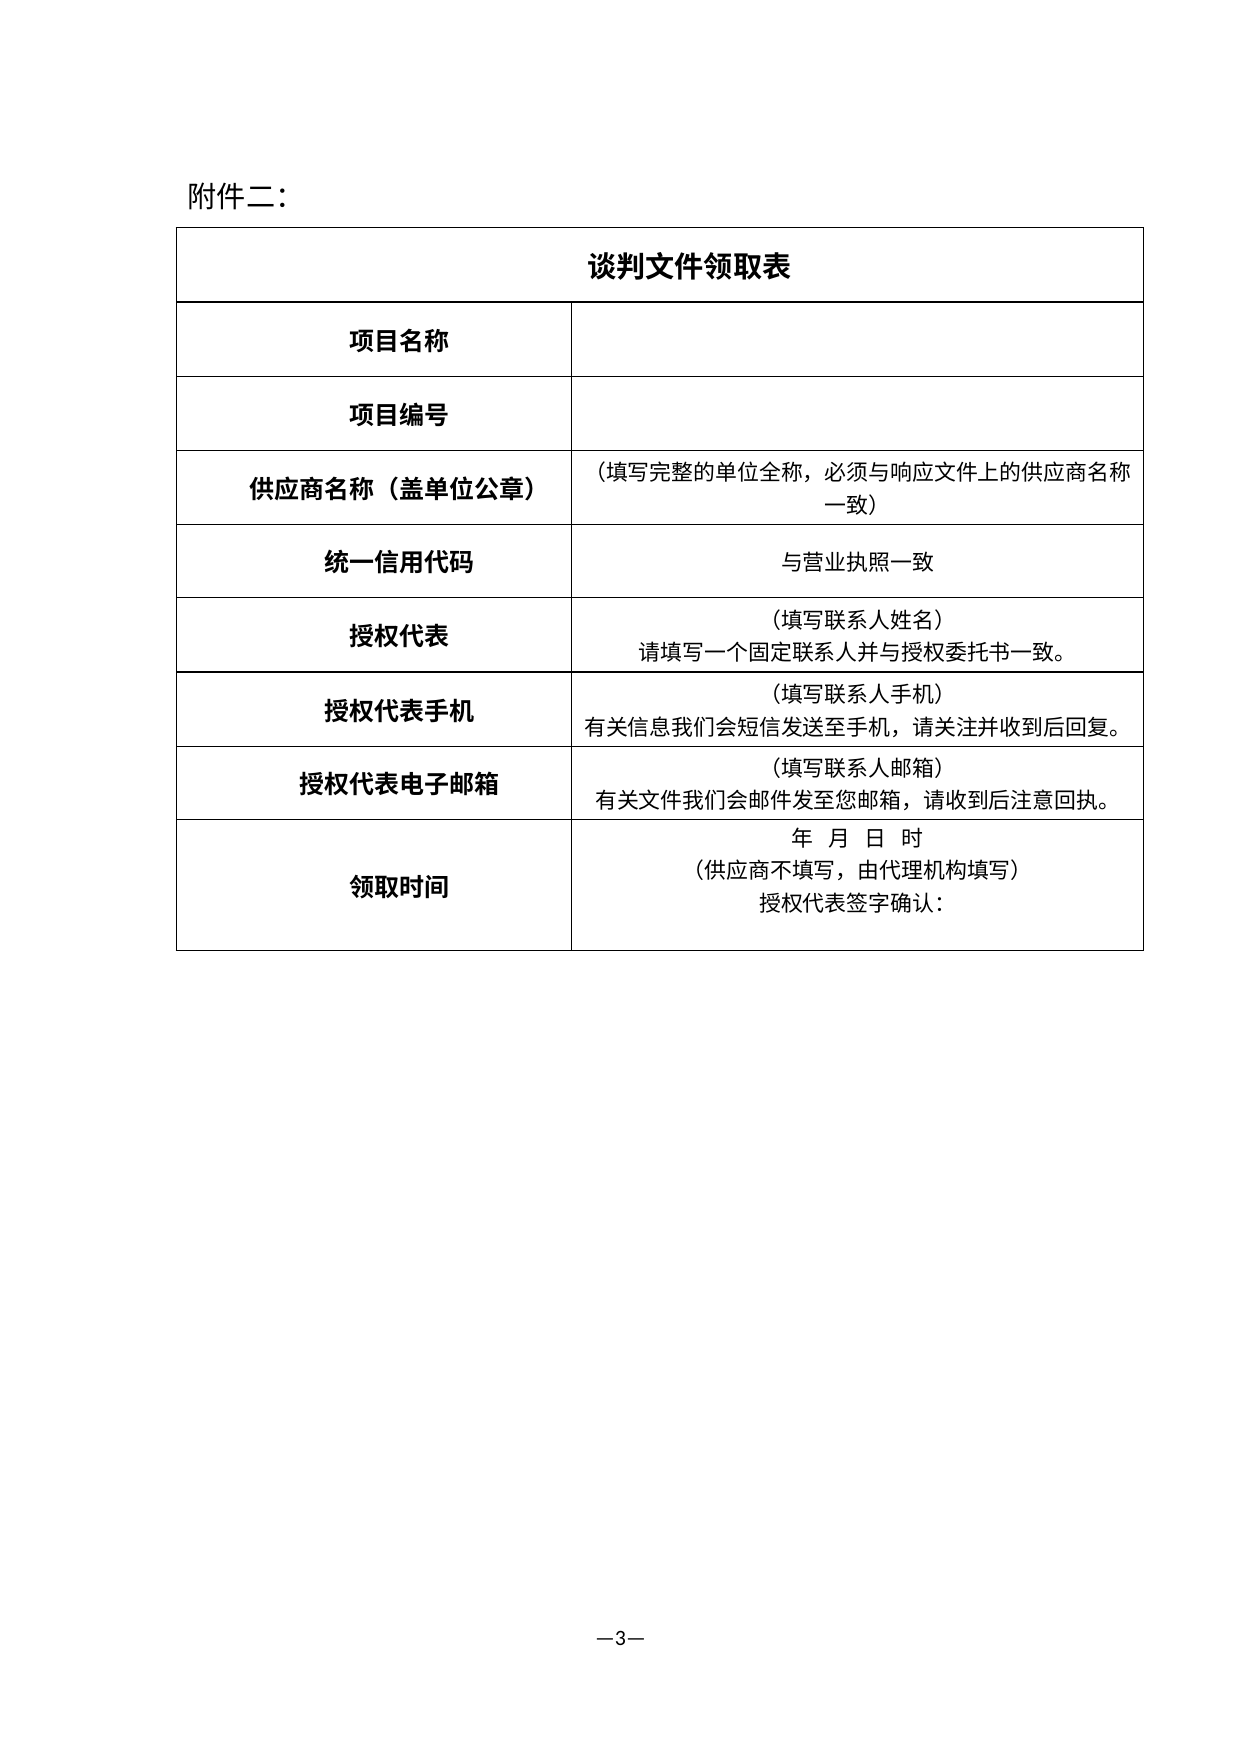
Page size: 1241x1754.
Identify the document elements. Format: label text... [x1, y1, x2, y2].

table_cell [572, 303, 1143, 376]
table_cell 授权代表 [177, 598, 571, 671]
table_header 谈判文件领取表 [177, 228, 1143, 301]
table_cell 领取时间 [177, 820, 571, 950]
table_cell （填写联系人手机） 有关信息我们会短信发送至手机，请关注并收到后回复。 [572, 673, 1143, 746]
table_cell [572, 377, 1143, 450]
table_cell 供应商名称（盖单位公章） [177, 451, 571, 523]
table_cell 授权代表手机 [177, 673, 571, 746]
text 附件二： [187, 162, 1053, 227]
table_cell 与营业执照一致 [572, 525, 1143, 597]
table_cell （填写完整的单位全称，必须与响应文件上的供应商名称一致） [572, 451, 1143, 523]
table_cell （填写联系人邮箱） 有关文件我们会邮件发至您邮箱，请收到后注意回执。 [572, 747, 1143, 819]
table_cell 授权代表电子邮箱 [177, 747, 571, 819]
table_cell 年 月 日 时 （供应商不填写，由代理机构填写） 授权代表签字确认： [572, 820, 1143, 950]
table_cell （填写联系人姓名） 请填写一个固定联系人并与授权委托书一致。 [572, 598, 1143, 671]
table_cell 统一信用代码 [177, 525, 571, 597]
table_cell 项目名称 [177, 303, 571, 376]
table_cell 项目编号 [177, 377, 571, 450]
